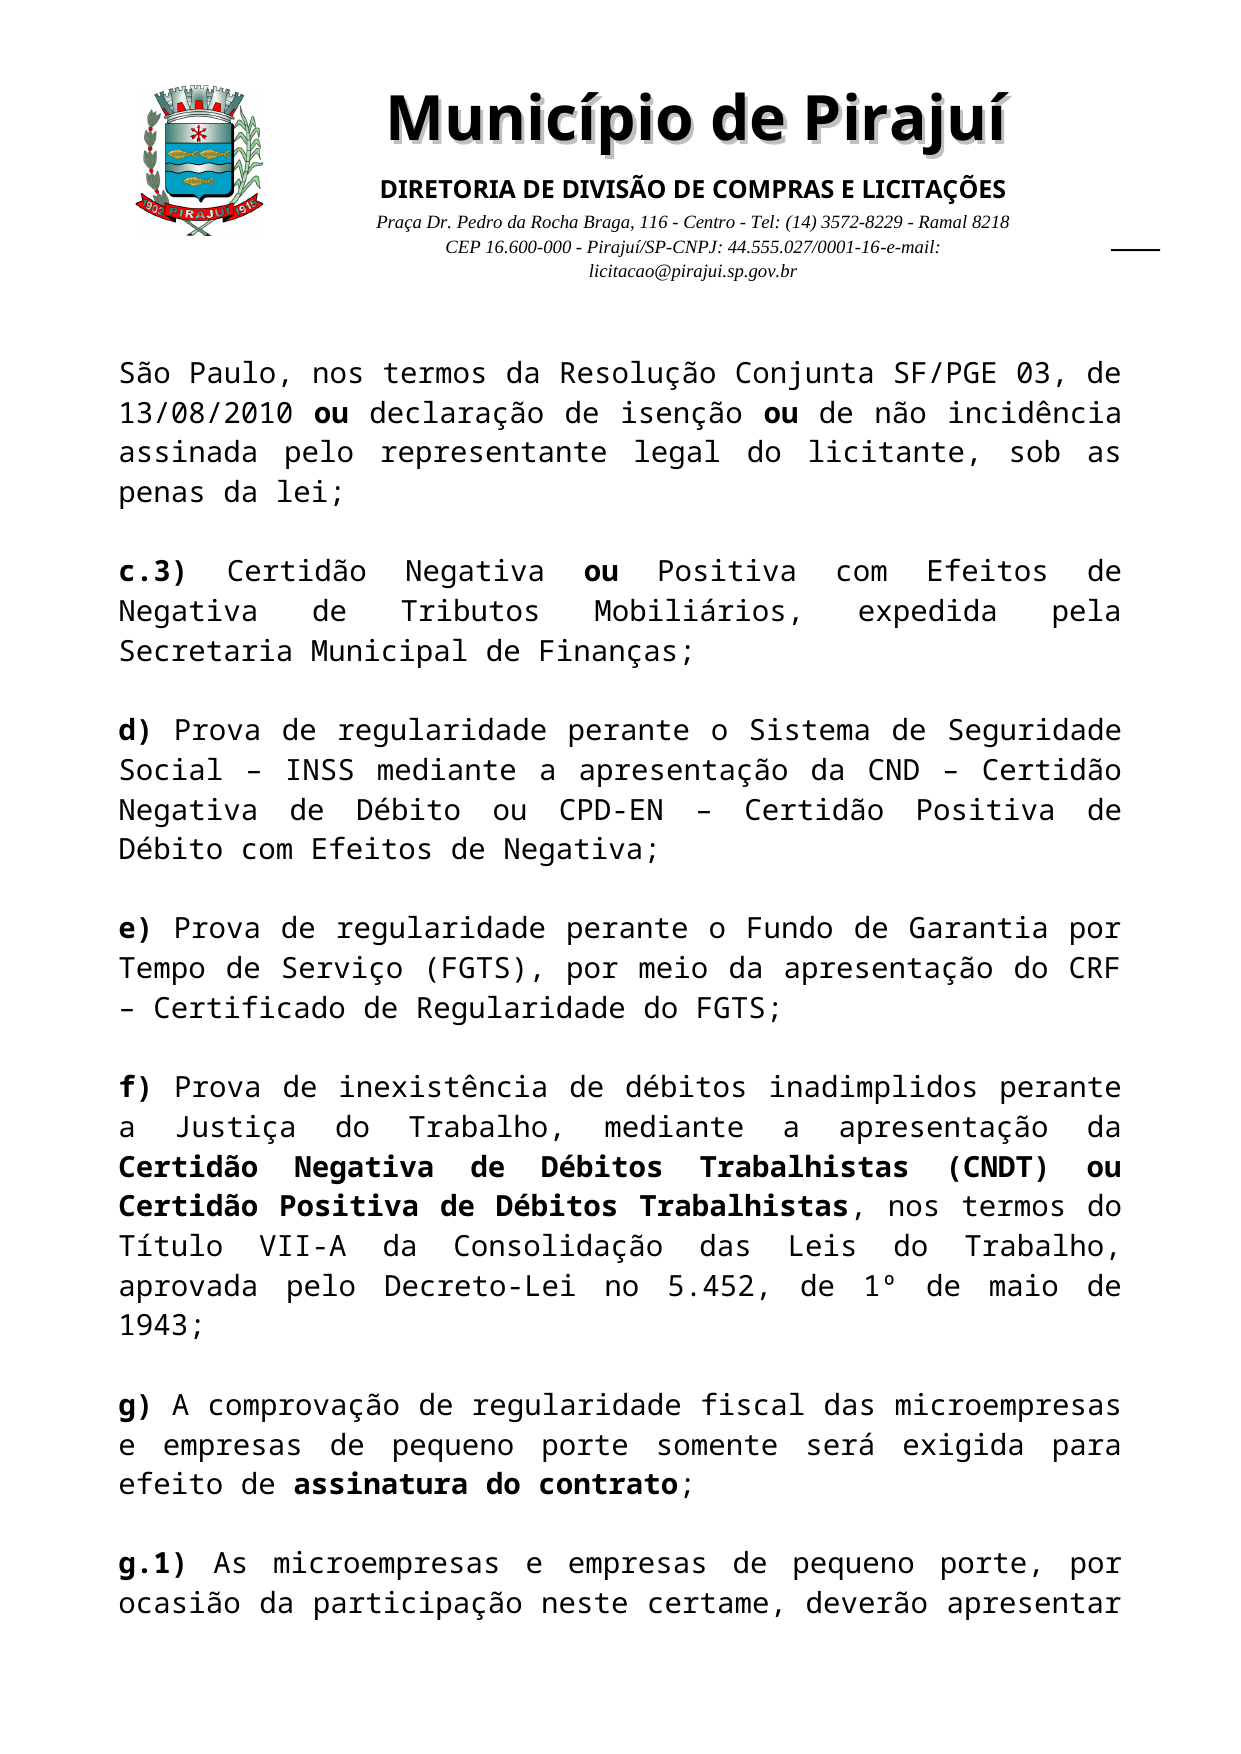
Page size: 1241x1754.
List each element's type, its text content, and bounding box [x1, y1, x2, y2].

text c.3) Certidão Negativa ou Positiva com Efeitos de Negativa de Tributos Mobiliários, expedida pela Secretaria Municipal de Finanças; [118, 551, 1122, 670]
text g) A comprovação de regularidade fiscal das microempresas e empresas de pequeno porte somente será exigida para efeito de assinatura do contrato; [118, 1384, 1122, 1503]
picture [135, 85, 264, 236]
text f) Prova de inexistência de débitos inadimplidos perante a Justiça do Trabalho, mediante a apresentação da Certidão Negativa de Débitos Trabalhistas (CNDT) ou Certidão Positiva de Débitos Trabalhistas, nos termos do Título VII-A da Consolidação das Leis do Trabalho, aprovada pelo Decreto-Lei no 5.452, de 1º de maio de 1943; [118, 1067, 1122, 1344]
text e) Prova de regularidade perante o Fundo de Garantia por Tempo de Serviço (FGTS), por meio da apresentação do CRF – Certificado de Regularidade do FGTS; [118, 908, 1122, 1027]
text d) Prova de regularidade perante o Sistema de Seguridade Social – INSS mediante a apresentação da CND – Certidão Negativa de Débito ou CPD-EN – Certidão Positiva de Débito com Efeitos de Negativa; [118, 709, 1122, 868]
